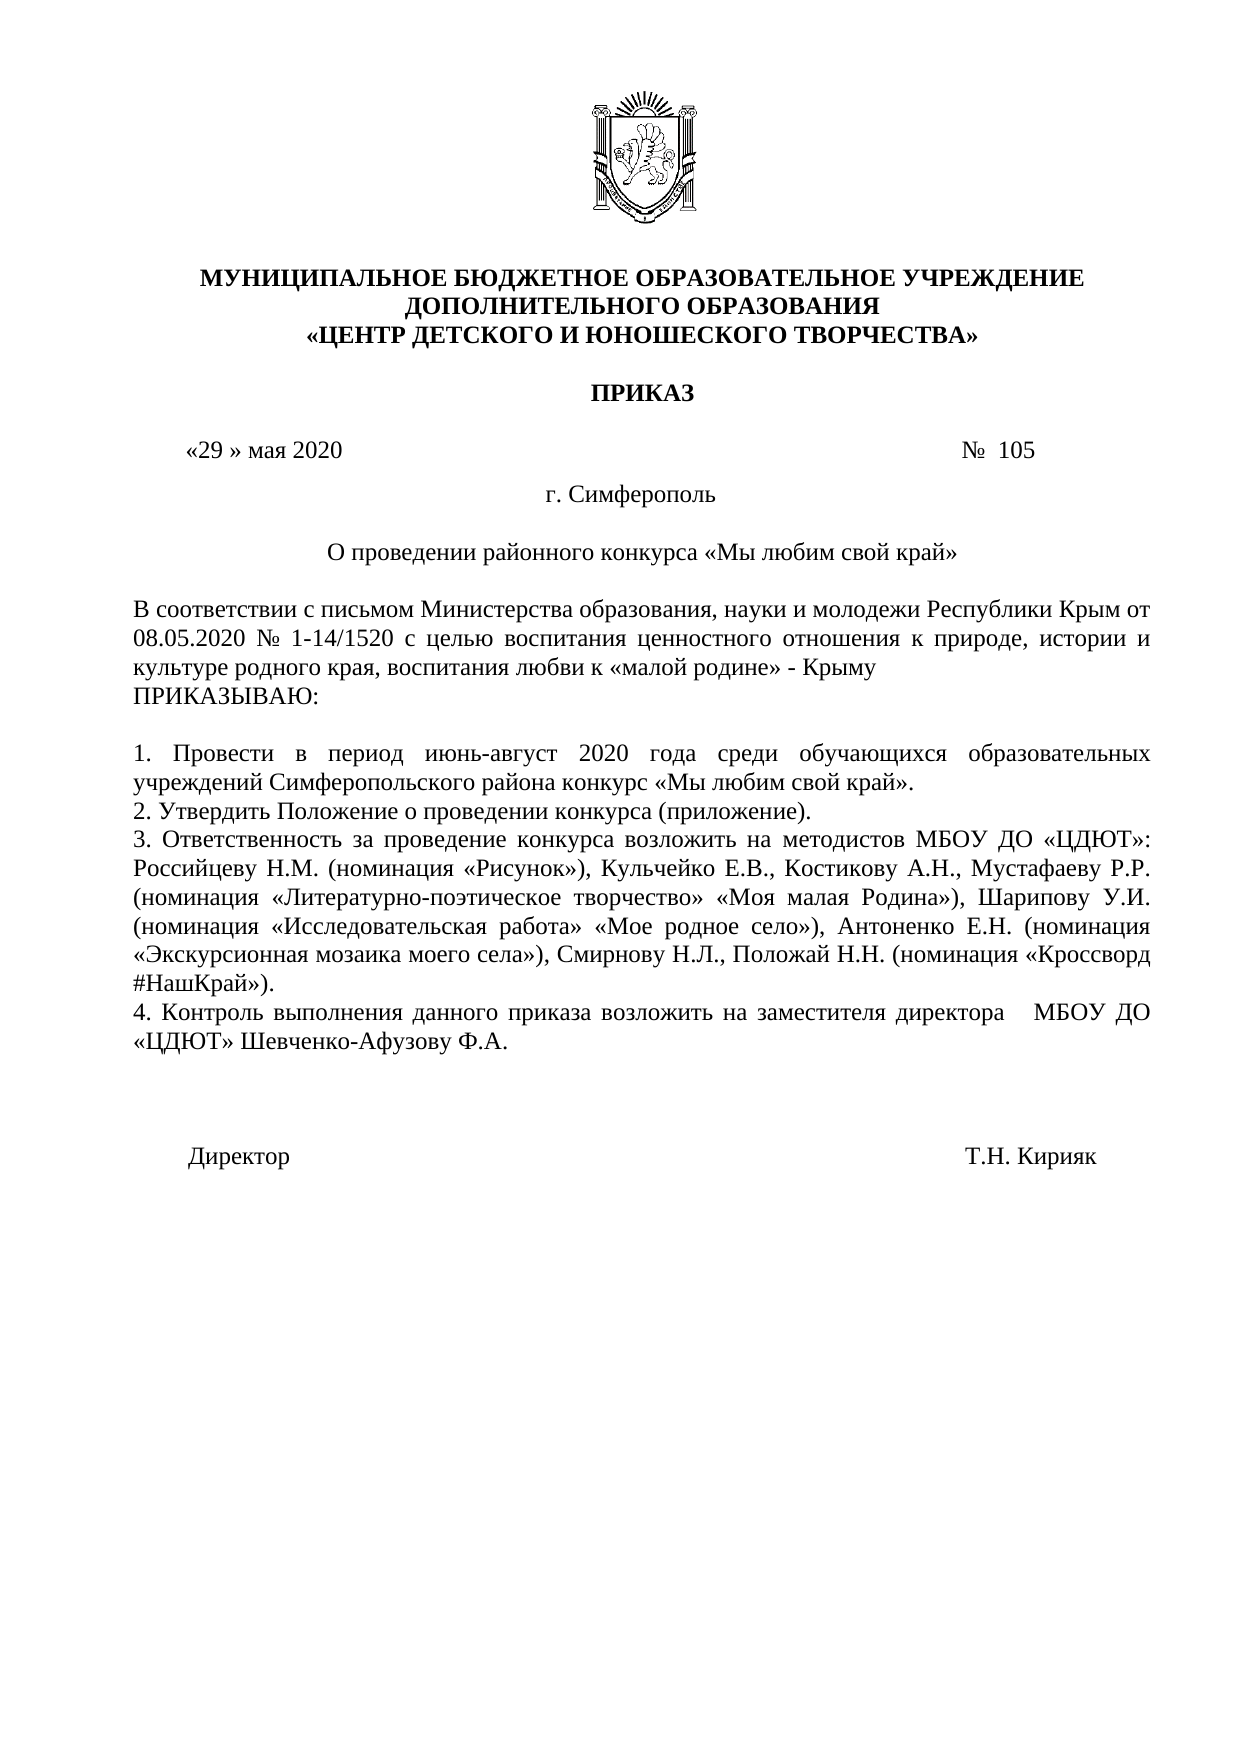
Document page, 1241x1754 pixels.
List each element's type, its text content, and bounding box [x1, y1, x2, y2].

text ПРИКАЗЫВАЮ: [133, 681, 1152, 709]
table_header [163, 406, 1152, 479]
picture [581, 88, 704, 234]
text ПРИКАЗ [133, 378, 1152, 406]
text О проведении районного конкурса «Мы любим свой край» [133, 537, 1152, 566]
text 1. Провести в период июнь-август 2020 года среди обучающихся образовательных учреждений Симферопольского района конкурс «Мы любим свой край». [133, 738, 1152, 796]
text В соответствии с письмом Министерства образования, науки и молодежи Республики Крым от 08.05.2020 № 1-14/1520 с целью воспитания ценностного отношения к природе, истории и культуре родного края, воспитания любви к «малой родине» - Крыму [133, 594, 1152, 681]
text 4. Контроль выполнения данного приказа возложить на заместителя директора МБОУ ДО «ЦДЮТ» Шевченко-Афузову Ф.А. [133, 997, 1152, 1054]
text ДОПОЛНИТЕЛЬНОГО ОБРАЗОВАНИЯ [133, 291, 1152, 320]
text МУНИЦИПАЛЬНОЕ БЮДЖЕТНОЕ ОБРАЗОВАТЕЛЬНОЕ УЧРЕЖДЕНИЕ [133, 263, 1152, 291]
text 3. Ответственность за проведение конкурса возложить на методистов МБОУ ДО «ЦДЮТ»: Российцеву Н.М. (номинация «Рисунок»), Кульчейко Е.В., Костикову А.Н., Мустафаеву Р.Р. (номинация «Литературно-поэтическое творчество» «Моя малая Родина»), Шарипову У.И. (номинация «Исследовательская работа» «Мое родное село»), Антоненко Е.Н. (номинация «Экскурсионная мозаика моего села»), Смирнову Н.Л., Положай Н.Н. (номинация «Кроссворд #НашКрай»). [133, 824, 1152, 997]
text Директор Т.Н. Кирияк [133, 1141, 1152, 1169]
text г. Симферополь [502, 479, 1152, 508]
text «ЦЕНТР ДЕТСКОГО И ЮНОШЕСКОГО ТВОРЧЕСТВА» [133, 320, 1152, 349]
text 2. Утвердить Положение о проведении конкурса (приложение). [133, 796, 1152, 824]
